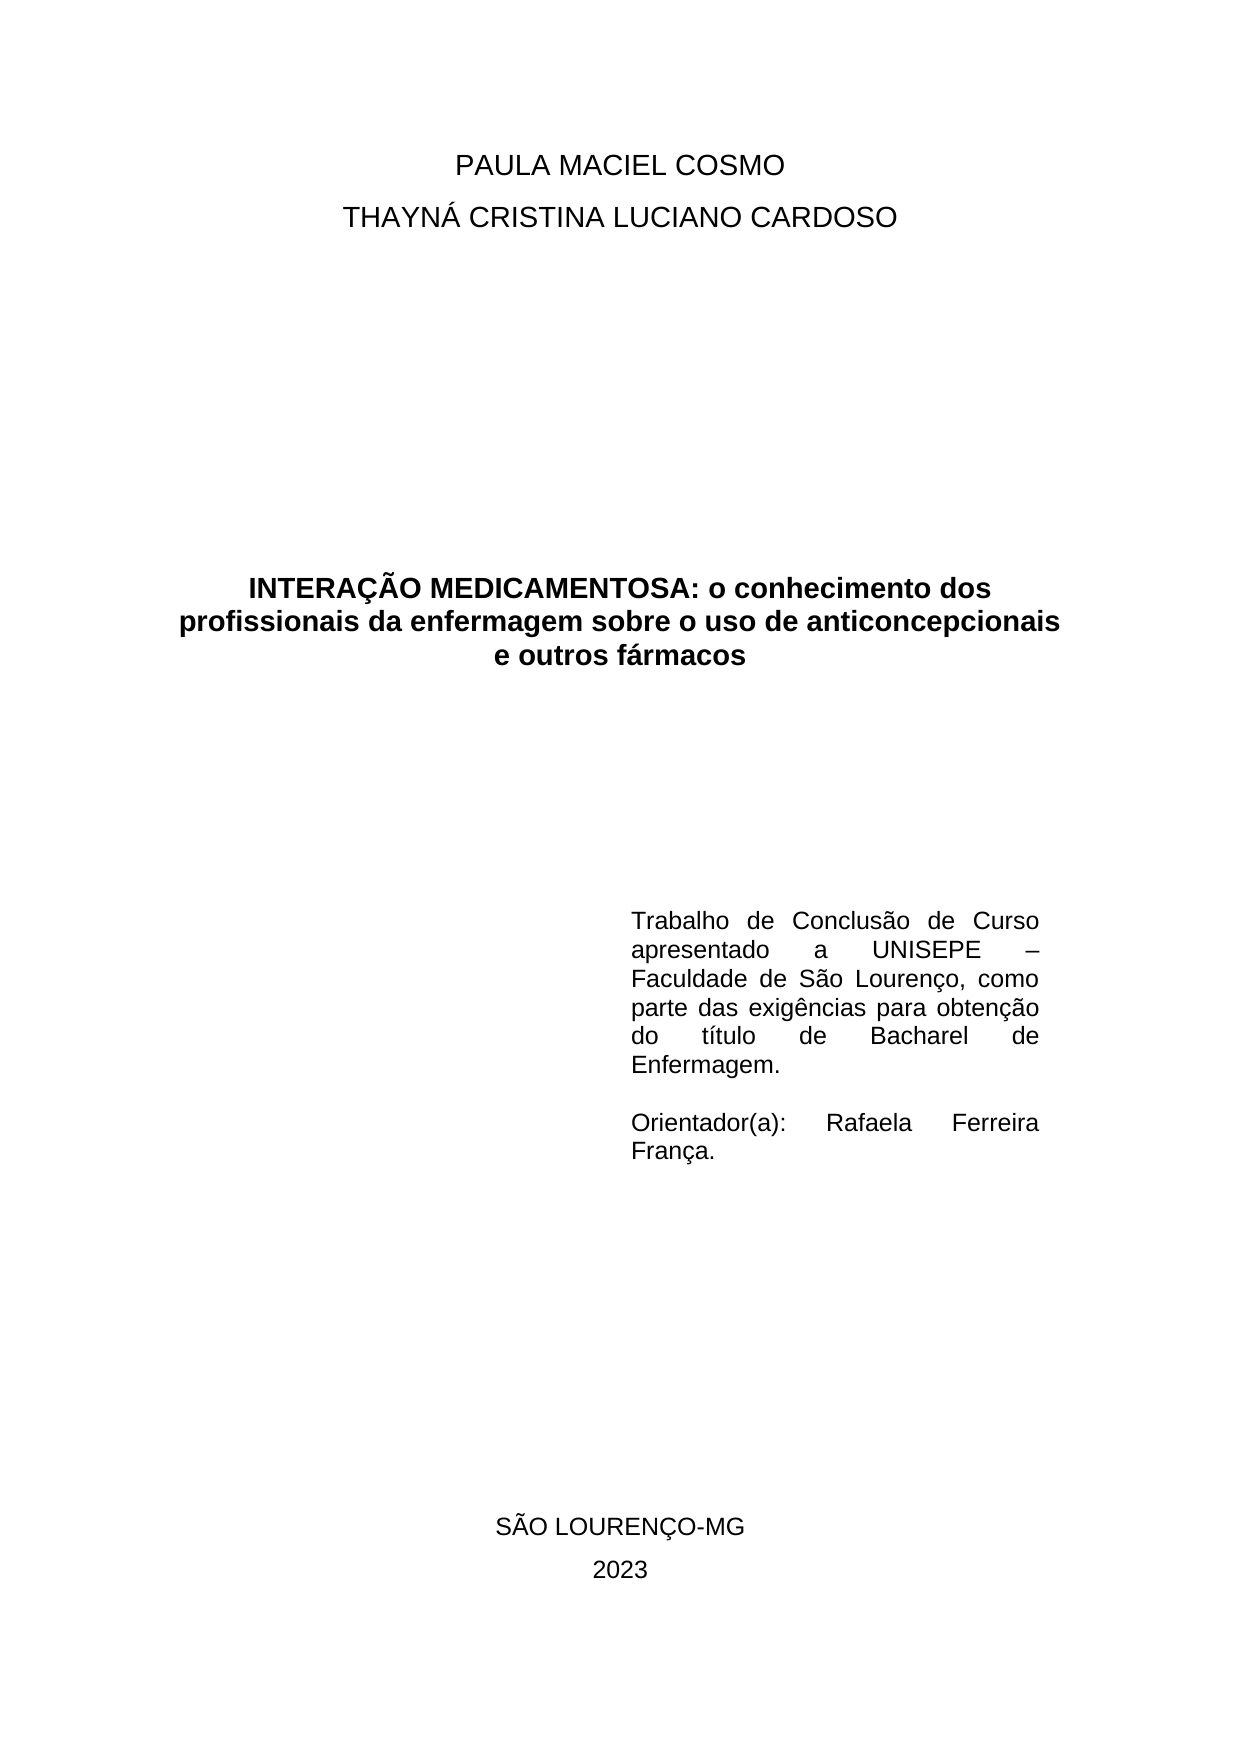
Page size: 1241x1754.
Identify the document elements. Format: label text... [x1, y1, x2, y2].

text THAYNÁ CRISTINA LUCIANO CARDOSO [177, 200, 1063, 234]
text Trabalho de Conclusão de Curso apresentado a UNISEPE – Faculdade de São Lourenço, como parte das exigências para obtenção do título de Bacharel de Enfermagem. [631, 906, 1040, 1079]
text INTERAÇÃO MEDICAMENTOSA: o conhecimento dos profissionais da enfermagem sobre o uso de anticoncepcionais e outros fármacos [177, 571, 1063, 671]
text PAULA MACIEL COSMO [177, 148, 1063, 181]
text SÃO LOURENÇO-MG [177, 1512, 1063, 1541]
text Orientador(a): Rafaela Ferreira França. [631, 1107, 1040, 1165]
text 2023 [177, 1555, 1063, 1584]
